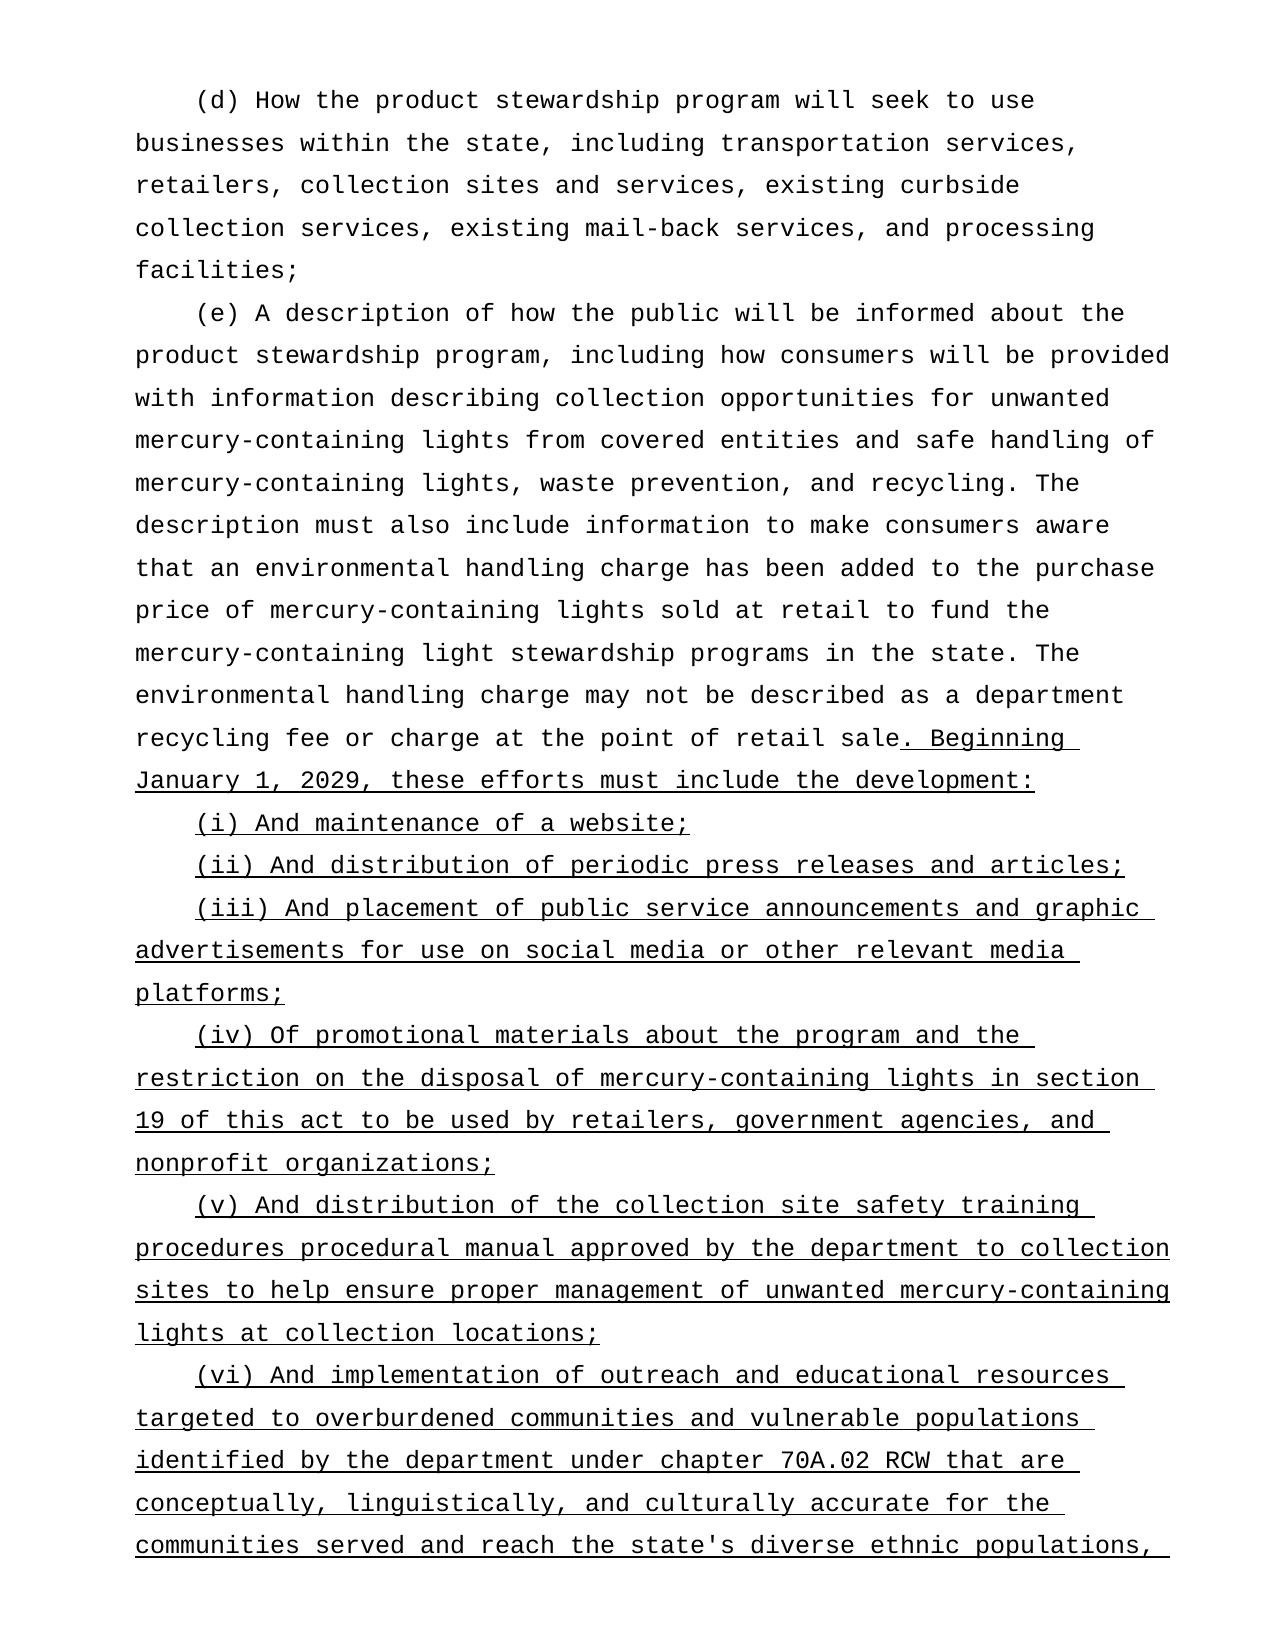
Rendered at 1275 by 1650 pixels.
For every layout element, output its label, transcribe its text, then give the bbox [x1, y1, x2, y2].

text (ii) And distribution of periodic press releases and articles; [135, 840, 1170, 882]
text (iv) Of promotional materials about the program and the restriction on the disposal of mercury-containing lights in section 19 of this act to be used by retailers, government agencies, and nonprofit organizations; [135, 1010, 1170, 1180]
text (v) And distribution of the collection site safety training procedures procedural manual approved by the department to collection sites to help ensure proper management of unwanted mercury-containing lights at collection locations; [135, 1303, 1170, 1350]
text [135, 1350, 1170, 1556]
text (v) And distribution of the collection site safety training procedures procedural manual approved by the department to collection sites to help ensure proper management of unwanted mercury-containing lights at collection locations; [135, 1260, 1170, 1301]
text (e) A description of how the public will be informed about the product stewardship program, including how consumers will be provided with information describing collection opportunities for unwanted mercury-containing lights from covered entities and safe handling of mercury-containing lights, waste prevention, and recycling. The description must also include information to make consumers aware that an environmental handling charge has been added to the purchase price of mercury-containing lights sold at retail to fund the mercury-containing light stewardship programs in the state. The environmental handling charge may not be described as a department recycling fee or charge at the point of retail sale. Beginning January 1, 2029, these efforts must include the development: [135, 287, 1170, 797]
text (v) And distribution of the collection site safety training procedures procedural manual approved by the department to collection sites to help ensure proper management of unwanted mercury-containing lights at collection locations; [135, 1180, 1170, 1259]
text (d) How the product stewardship program will seek to use businesses within the state, including transportation services, retailers, collection sites and services, existing curbside collection services, existing mail-back services, and processing facilities; [135, 75, 1170, 287]
text (i) And maintenance of a website; [135, 797, 1170, 840]
text (iii) And placement of public service announcements and graphic advertisements for use on social media or other relevant media platforms; [135, 882, 1170, 1010]
